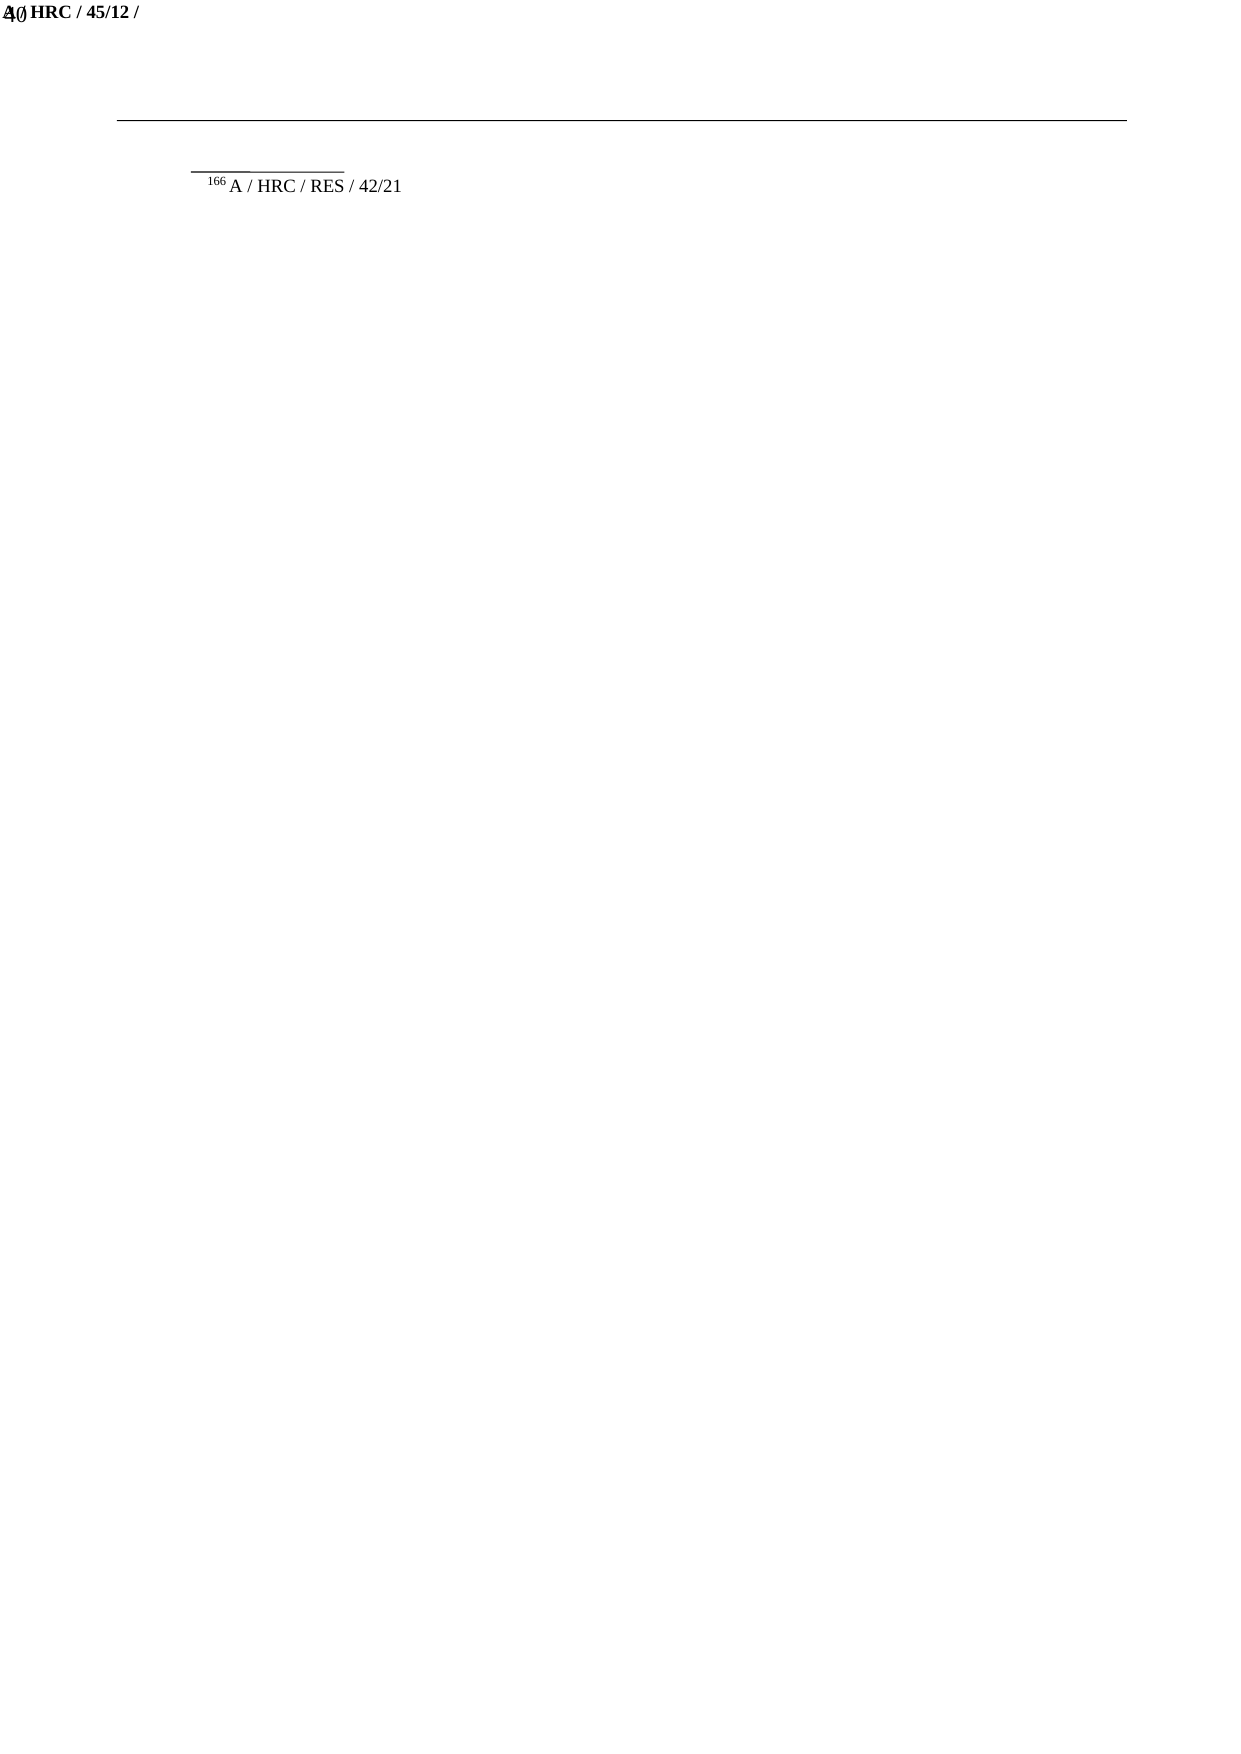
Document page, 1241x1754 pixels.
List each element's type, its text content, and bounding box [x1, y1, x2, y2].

text 166 A / HRC / RES / 42/21 [207, 174, 1136, 197]
